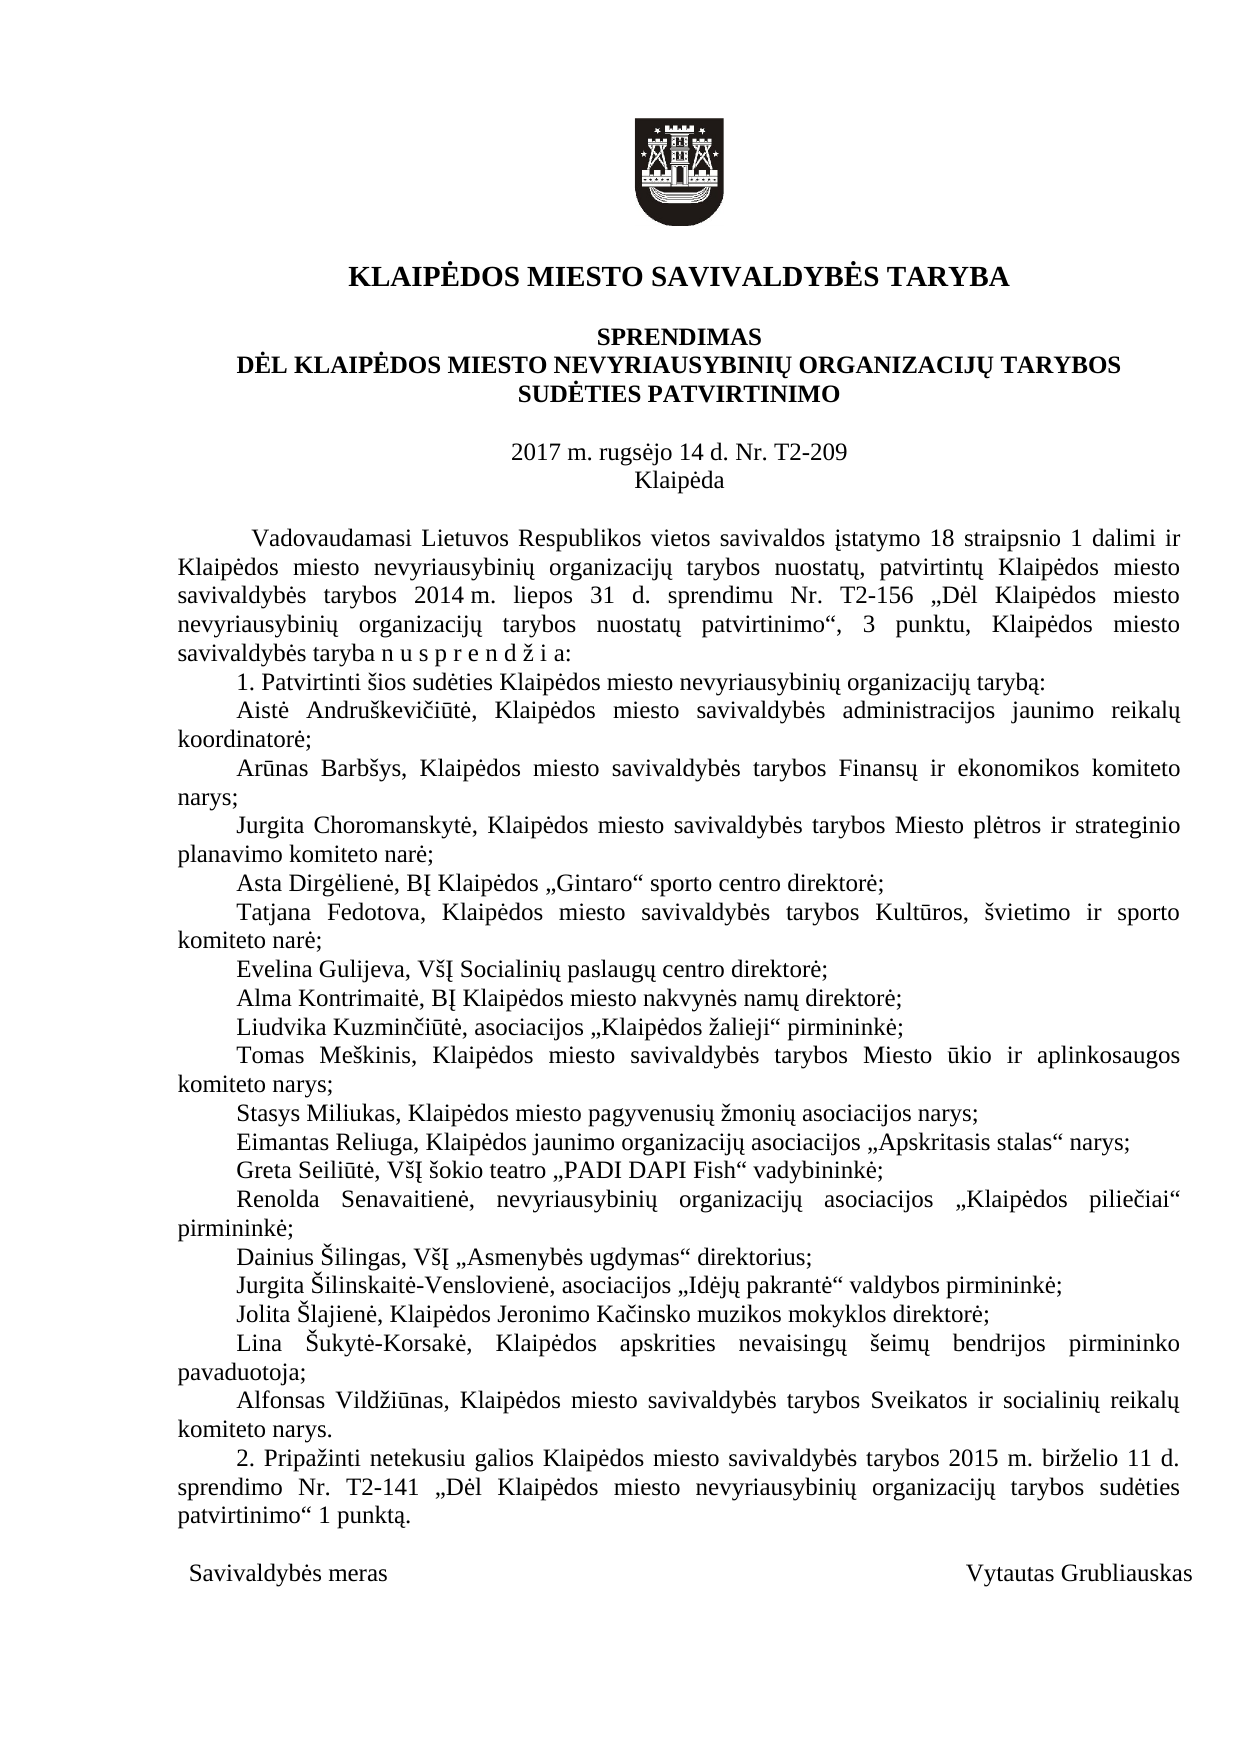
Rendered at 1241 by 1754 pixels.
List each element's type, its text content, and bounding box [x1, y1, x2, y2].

text Klaipėda [177, 466, 1181, 494]
text Liudvika Kuzminčiūtė, asociacijos „Klaipėdos žalieji“ pirmininkė; [177, 1012, 1181, 1041]
text Evelina Gulijeva, VšĮ Socialinių paslaugų centro direktorė; [177, 954, 1181, 983]
picture [634, 118, 724, 226]
text Stasys Miliukas, Klaipėdos miesto pagyvenusių žmonių asociacijos narys; [177, 1098, 1181, 1127]
text Renolda Senavaitienė, nevyriausybinių organizacijų asociacijos „Klaipėdos piliečiai“ pirmininkė; [177, 1184, 1181, 1242]
text Vadovaudamasi Lietuvos Respublikos vietos savivaldos įstatymo 18 straipsnio 1 dalimi ir Klaipėdos miesto nevyriausybinių organizacijų tarybos nuostatų, patvirtintų Klaipėdos miesto savivaldybės tarybos 2014 m. liepos 31 d. sprendimu Nr. T2-156 „Dėl Klaipėdos miesto nevyriausybinių organizacijų tarybos nuostatų patvirtinimo“, 3 punktu, Klaipėdos miesto savivaldybės taryba nusprendžia: [177, 523, 1181, 667]
text Dainius Šilingas, VšĮ „Asmenybės ugdymas“ direktorius; [177, 1242, 1181, 1271]
text Aistė Andruškevičiūtė, Klaipėdos miesto savivaldybės administracijos jaunimo reikalų koordinatorė; [177, 696, 1181, 753]
text Tatjana Fedotova, Klaipėdos miesto savivaldybės tarybos Kultūros, švietimo ir sporto komiteto narė; [177, 897, 1181, 954]
text Jolita Šlajienė, Klaipėdos Jeronimo Kačinsko muzikos mokyklos direktorė; [177, 1299, 1181, 1328]
text 1. Patvirtinti šios sudėties Klaipėdos miesto nevyriausybinių organizacijų tarybą: [177, 667, 1181, 696]
text Greta Seiliūtė, VšĮ šokio teatro „PADI DAPI Fish“ vadybininkė; [177, 1156, 1181, 1184]
table_header Savivaldybės meras [177, 1558, 868, 1587]
text Arūnas Barbšys, Klaipėdos miesto savivaldybės tarybos Finansų ir ekonomikos komiteto narys; [177, 753, 1181, 811]
text KLAIPĖDOS MIESTO SAVIVALDYBĖS TARYBA [177, 259, 1181, 293]
text 2. Pripažinti netekusiu galios Klaipėdos miesto savivaldybės tarybos 2015 m. birželio 11 d. sprendimo Nr. T2-141 „Dėl Klaipėdos miesto nevyriausybinių organizacijų tarybos sudėties patvirtinimo“ 1 punktą. [177, 1443, 1181, 1529]
text Alfonsas Vildžiūnas, Klaipėdos miesto savivaldybės tarybos Sveikatos ir socialinių reikalų komiteto narys. [177, 1386, 1181, 1443]
text Eimantas Reliuga, Klaipėdos jaunimo organizacijų asociacijos „Apskritasis stalas“ narys; [177, 1127, 1181, 1156]
text 2017 m. rugsėjo 14 d. Nr. T2-209 [177, 437, 1181, 466]
table_header Vytautas Grubliauskas [868, 1558, 1204, 1587]
text SPRENDIMAS [177, 322, 1181, 351]
text Lina Šukytė-Korsakė, Klaipėdos apskrities nevaisingų šeimų bendrijos pirmininko pavaduotoja; [177, 1328, 1181, 1386]
text Jurgita Šilinskaitė-Venslovienė, asociacijos „Idėjų pakrantė“ valdybos pirmininkė; [177, 1271, 1181, 1299]
text Tomas Meškinis, Klaipėdos miesto savivaldybės tarybos Miesto ūkio ir aplinkosaugos komiteto narys; [177, 1041, 1181, 1098]
text Asta Dirgėlienė, BĮ Klaipėdos „Gintaro“ sporto centro direktorė; [177, 868, 1181, 897]
text DĖL KLAIPĖDOS MIESTO NEVYRIAUSYBINIŲ ORGANIZACIJŲ TARYBOS SUDĖTIES PATVIRTINIMO [177, 351, 1181, 408]
text Jurgita Choromanskytė, Klaipėdos miesto savivaldybės tarybos Miesto plėtros ir strateginio planavimo komiteto narė; [177, 811, 1181, 868]
text Alma Kontrimaitė, BĮ Klaipėdos miesto nakvynės namų direktorė; [177, 983, 1181, 1012]
